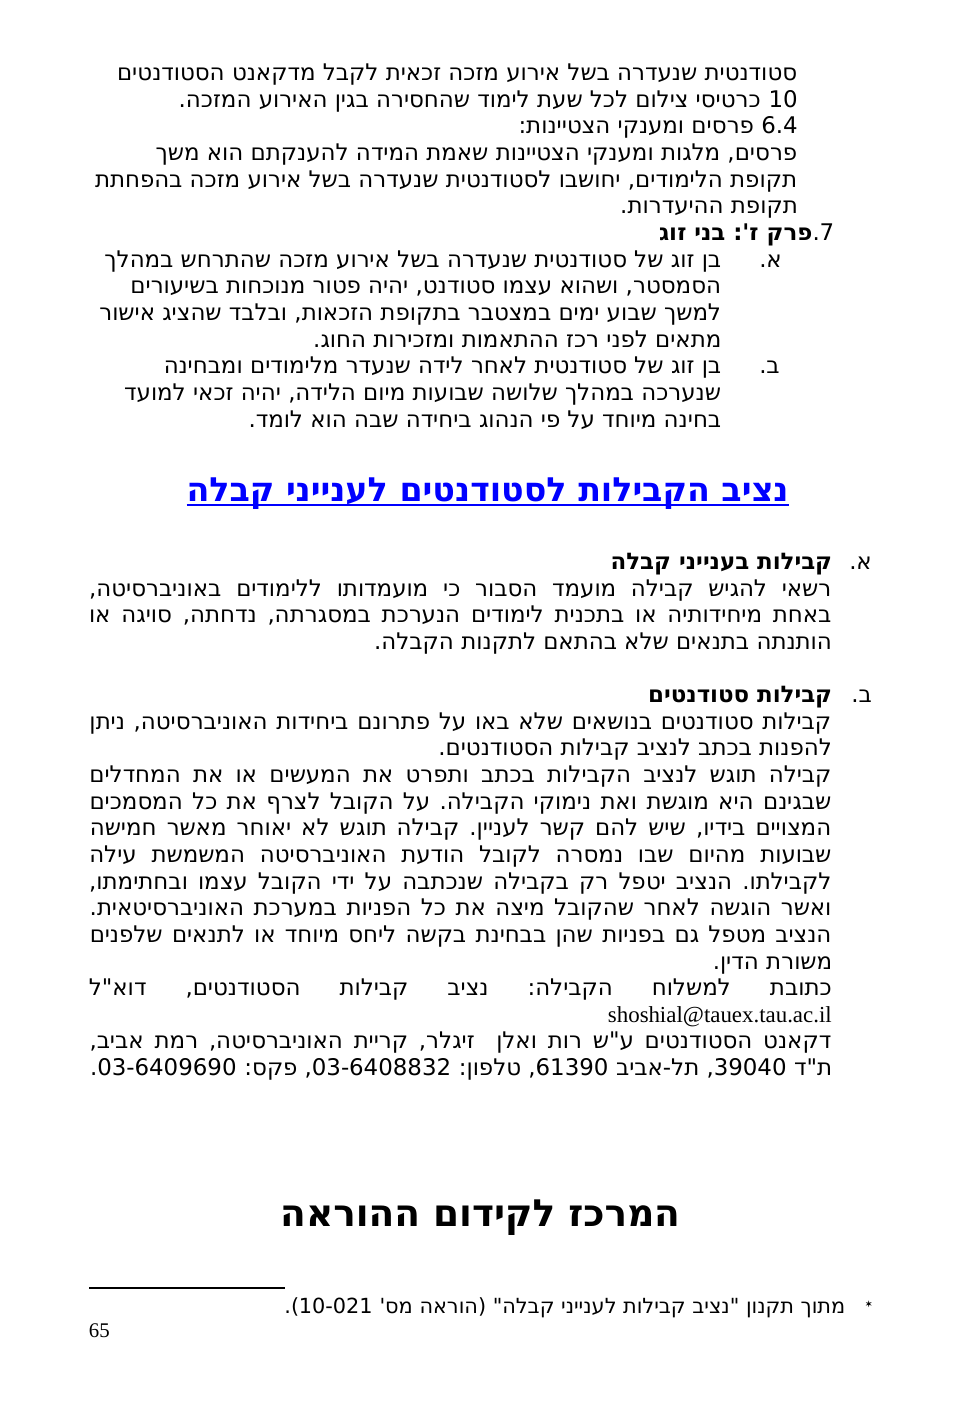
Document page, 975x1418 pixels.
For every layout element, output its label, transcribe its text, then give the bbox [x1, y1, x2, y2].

text נציב הקבילות לסטודנטים לענייני קבלה [89, 471, 872, 510]
text כתובת למשלוח הקבילה: נציב קבילות הסטודנטים, דוא"ל shoshial@tauex.tau.ac.il [89, 974, 832, 1027]
text רשאי להגיש קבילה מועמד הסבור כי מועמדותו ללימודים באוניברסיטה, באחת מיחידותיה או בתכנית לימודים הנערכת במסגרתה, נדחתה, סויגה או הותנתה בתנאים שלא בהתאם לתקנות הקבלה. [89, 575, 872, 655]
text ב. קבילות סטודנטים [89, 681, 872, 708]
text קבילה תוגש לנציב הקבילות בכתב ותפרט את המעשים או את המחדלים שבגינם היא מוגשת ואת נימוקי הקבילה. על הקובל לצרף את כל המסמכים המצויים בידיו, שיש להם קשר לעניין. קבילה תוגש לא יאוחר מאשר חמישה שבועות מהיום שבו נמסרה לקובל הודעת האוניברסיטה המשמשת עילה לקבילתו. הנציב יטפל רק בקבילה שנכתבה על ידי הקובל עצמו ובחתימתו, ואשר הוגשה לאחר שהקובל מיצה את כל הפניות במערכת האוניברסיטאית. הנציב מטפל גם בפניות שהן בבחינת בקשה ליחס מיוחד או לתנאים שלפנים משורת הדין. [89, 761, 832, 974]
list בן זוג של סטודנטית שנעדרה בשל אירוע מזכה שהתרחש במהלך הסמסטר, ושהוא עצמו סטודנט, יהיה פטור מנוכחות בשיעורים למשך שבוע ימים במצטבר בתקופת הזכאות, ובלבד שהציג אישור מתאים לפני רכז ההתאמות ומזכירות החוג. [89, 246, 759, 352]
text פרסים, מלגות ומענקי הצטיינות שאמת המידה להענקתם הוא משך תקופת הלימודים, יחושבו לסטודנטית שנעדרה בשל אירוע מזכה בהפחתת תקופת ההיעדרות. [89, 139, 798, 219]
text קבילות סטודנטים בנושאים שלא באו על פתרונם ביחידות האוניברסיטה, ניתן להפנות בכתב לנציב קבילות הסטודנטים. [89, 708, 872, 761]
text המרכז לקידום ההוראה [89, 1191, 872, 1235]
list בן זוג של סטודנטית לאחר לידה שנעדר מלימודים ומבחינה שנערכה במהלך שלושה שבועות מיום הלידה, יהיה זכאי למועד בחינה מיוחד על פי הנהוג ביחידה שבה הוא לומד. [89, 352, 759, 432]
text א. קבילות בענייני קבלה [89, 548, 872, 575]
text 7.פרק ז': בני זוג [89, 219, 834, 246]
text סטודנטית שנעדרה בשל אירוע מזכה זכאית לקבל מדקאנט הסטודנטים 10 כרטיסי צילום לכל שעת לימוד שהחסירה בגין האירוע המזכה. [89, 59, 798, 112]
text דקאנט הסטודנטים ע"ש רות ואלן זיגלר, קריית האוניברסיטה, רמת אביב, ת"ד 39040, תל-אביב 61390, טלפון: 03-6408832, פקס: 03-6409690. [89, 1027, 832, 1081]
text 6.4 פרסים ומענקי הצטיינות: [89, 112, 798, 139]
